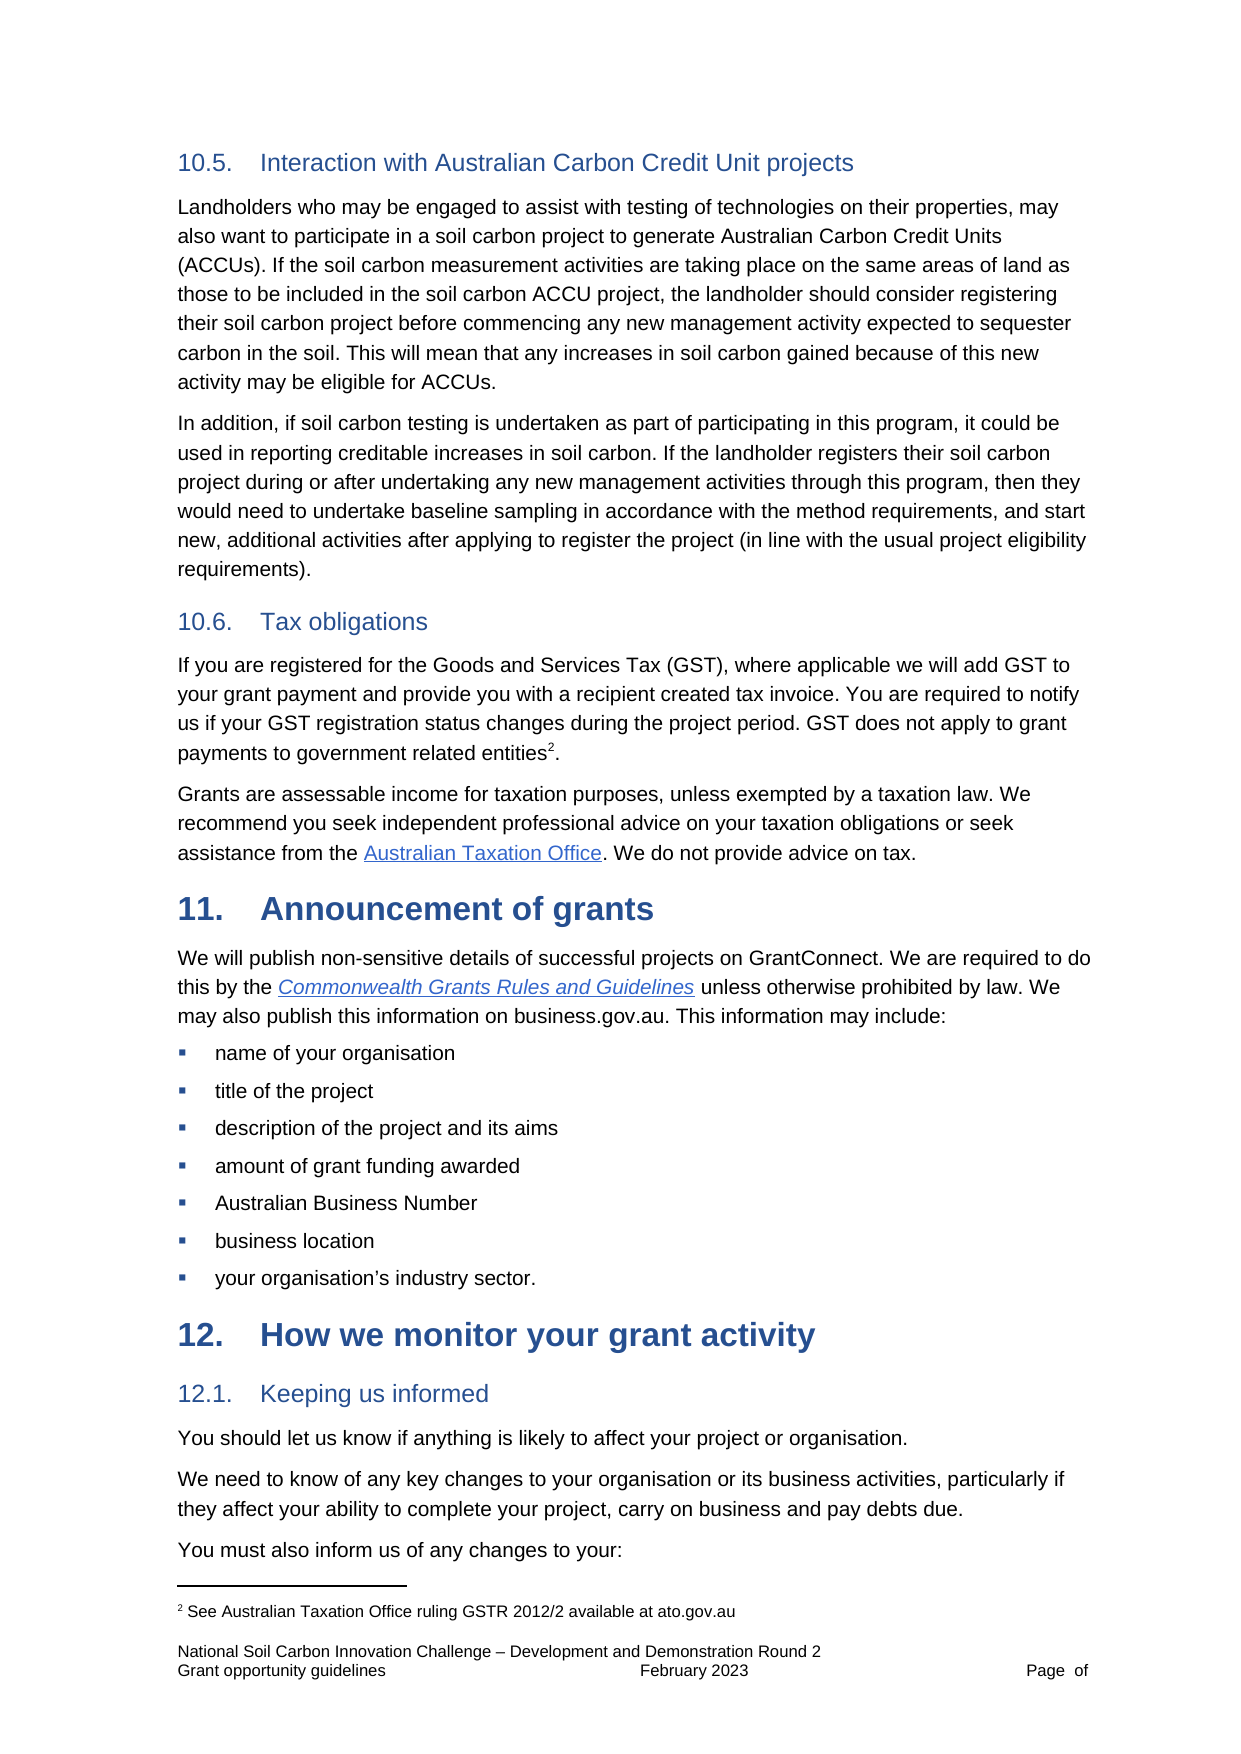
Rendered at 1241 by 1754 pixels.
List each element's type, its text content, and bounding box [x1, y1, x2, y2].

list business location [177, 1224, 1092, 1253]
list description of the project and its aims [177, 1111, 1092, 1140]
text We will publish non-sensitive details of successful projects on GrantConnect. We are required to do this by the Commonwealth Grants Rules and Guidelines unless otherwise prohibited by law. We may also publish this information on business.gov.au. This information may include: [177, 940, 1092, 1028]
list Australian Business Number [177, 1186, 1092, 1215]
text You should let us know if anything is likely to affect your project or organisation. [177, 1420, 1092, 1449]
list name of your organisation [177, 1036, 1092, 1065]
subtitle Keeping us informed [177, 1379, 1092, 1408]
list title of the project [177, 1074, 1092, 1103]
text Grants are assessable income for taxation purposes, unless exempted by a taxation law. We recommend you seek independent professional advice on your taxation obligations or seek assistance from the Australian Taxation Office. We do not provide advice on tax. [177, 777, 1092, 864]
text Landholders who may be engaged to assist with testing of technologies on their properties, may also want to participate in a soil carbon project to generate Australian Carbon Credit Units (ACCUs). If the soil carbon measurement activities are taking place on the same areas of land as those to be included in the soil carbon ACCU project, the landholder should consider registering their soil carbon project before commencing any new management activity expected to sequester carbon in the soil. This will mean that any increases in soil carbon gained because of this new activity may be eligible for ACCUs. [177, 189, 1092, 393]
text If you are registered for the Goods and Services Tax (GST), where applicable we will add GST to your grant payment and provide you with a recipient created tax invoice. You are required to notify us if your GST registration status changes during the project period. GST does not apply to grant payments to government related entities. [177, 648, 1092, 764]
subtitle Interaction with Australian Carbon Credit Unit projects [177, 148, 1092, 177]
text We need to know of any key changes to your organisation or its business activities, particularly if they affect your ability to complete your project, carry on business and pay debts due. [177, 1462, 1092, 1520]
subtitle Announcement of grants [177, 889, 1092, 928]
subtitle How we monitor your grant activity [177, 1315, 1092, 1354]
list your organisation’s industry sector. [177, 1261, 1092, 1290]
list amount of grant funding awarded [177, 1149, 1092, 1178]
subtitle Tax obligations [177, 606, 1092, 635]
text In addition, if soil carbon testing is undertaken as part of participating in this program, it could be used in reporting creditable increases in soil carbon. If the landholder registers their soil carbon project during or after undertaking any new management activities through this program, then they would need to undertake baseline sampling in accordance with the method requirements, and start new, additional activities after applying to register the project (in line with the usual project eligibility requirements). [177, 406, 1092, 581]
text You must also inform us of any changes to your: [177, 1533, 1092, 1562]
